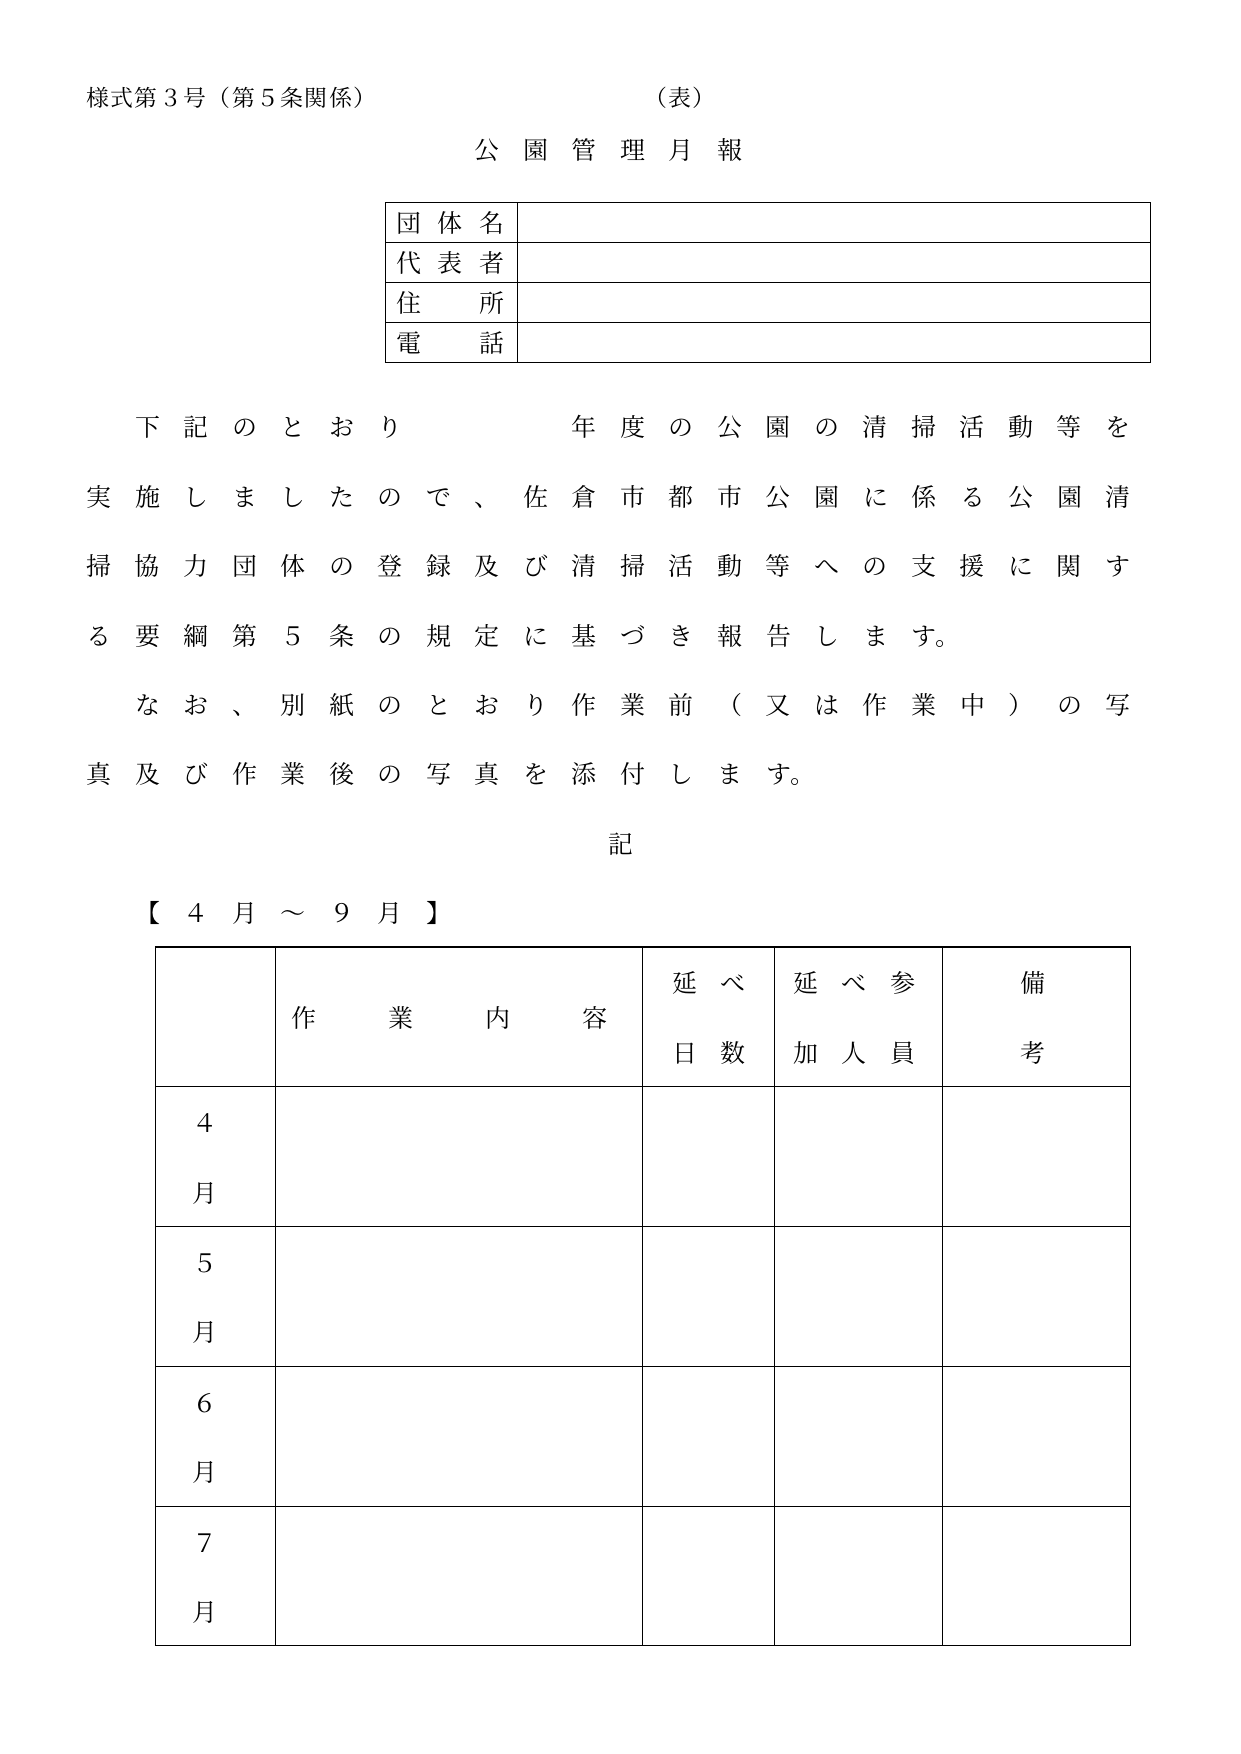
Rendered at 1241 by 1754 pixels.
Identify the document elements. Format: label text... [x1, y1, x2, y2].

table_cell ６ 月 [156, 1367, 275, 1506]
table_header 作 業 内 容 [276, 948, 642, 1086]
table_cell [943, 1087, 1130, 1226]
table_cell [943, 1367, 1130, 1506]
table_cell [943, 1227, 1130, 1366]
table_cell [518, 243, 1150, 282]
table_header 延べ参加人員 [775, 948, 942, 1086]
table_cell [943, 1507, 1130, 1645]
table_cell [643, 1507, 774, 1645]
table_header 備 考 [943, 948, 1130, 1086]
table_cell [276, 1227, 642, 1366]
table_cell ５ 月 [156, 1227, 275, 1366]
table_cell [276, 1507, 642, 1645]
table_header [518, 203, 1150, 242]
table_cell ４ 月 [156, 1087, 275, 1226]
table_cell [775, 1367, 942, 1506]
table_cell [518, 283, 1150, 322]
text 様式第３号（第５条関係） （表） [86, 79, 1154, 114]
table_cell [775, 1507, 942, 1645]
text 公園管理月報 [86, 114, 1154, 183]
table_cell [276, 1087, 642, 1226]
table_cell ７ 月 [156, 1507, 275, 1645]
table_cell [775, 1227, 942, 1366]
table_cell [643, 1087, 774, 1226]
table_header 延べ日数 [643, 948, 774, 1086]
table_cell [643, 1367, 774, 1506]
table_cell [276, 1367, 642, 1506]
table_cell 電話 [386, 323, 517, 362]
text 下記のとおり 年度の公園の清掃活動等を実施しましたので、佐倉市都市公園に係る公園清掃協力団体の登録及び清掃活動等への支援に関する要綱第５条の規定に基づき報告します。 [86, 391, 1154, 669]
text 【４月～９月】 [86, 877, 1154, 946]
table_header [156, 948, 275, 1086]
text 記 [104, 808, 1154, 877]
table_cell [518, 323, 1150, 362]
table_cell [643, 1227, 774, 1366]
table_cell 住所 [386, 283, 517, 322]
table_header 団体名 [386, 203, 517, 242]
table_cell 代表者 [386, 243, 517, 282]
text なお、別紙のとおり作業前（又は作業中）の写真及び作業後の写真を添付します。 [86, 669, 1154, 808]
table_cell [775, 1087, 942, 1226]
